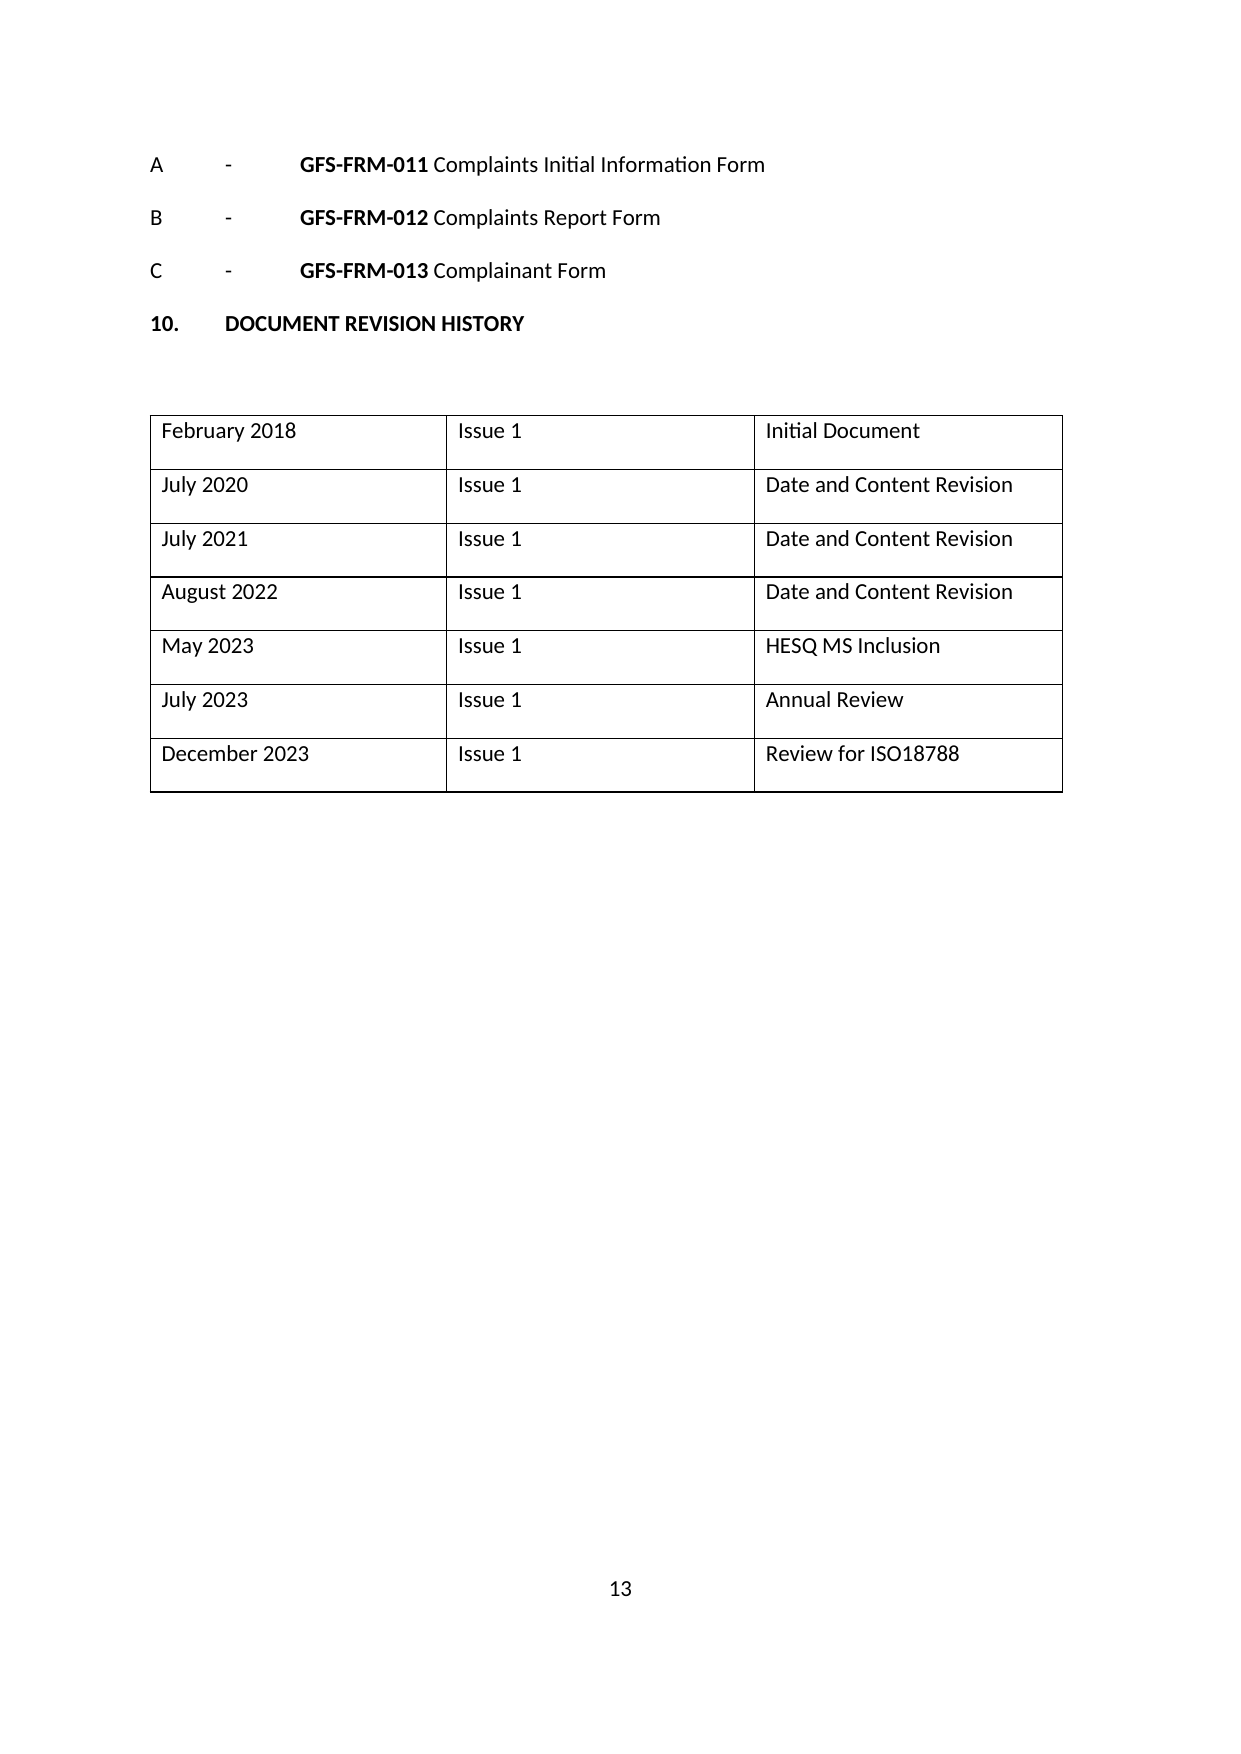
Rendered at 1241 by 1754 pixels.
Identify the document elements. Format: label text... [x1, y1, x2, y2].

table_cell July 2023 [151, 685, 446, 738]
table_cell July 2021 [151, 524, 446, 576]
table_cell HESQ MS Inclusion [755, 631, 1062, 684]
table_cell August 2022 [151, 578, 446, 630]
table_cell Annual Review [755, 685, 1062, 738]
table_cell Date and Content Revision [755, 524, 1062, 576]
table_cell Date and Content Revision [755, 470, 1062, 523]
table_cell Issue 1 [447, 524, 754, 576]
table_cell Issue 1 [447, 470, 754, 523]
table_cell May 2023 [151, 631, 446, 684]
table_cell Issue 1 [447, 578, 754, 630]
table_cell Issue 1 [447, 739, 754, 791]
table_header Issue 1 [447, 416, 754, 469]
table_cell Date and Content Revision [755, 578, 1062, 630]
table_cell Issue 1 [447, 685, 754, 738]
table_header Initial Document [755, 416, 1062, 469]
table_cell July 2020 [151, 470, 446, 523]
text C - GFS-FRM-013 Complainant Form [150, 256, 1090, 284]
table_cell Review for ISO18788 [755, 739, 1062, 791]
table_cell Issue 1 [447, 631, 754, 684]
table_cell December 2023 [151, 739, 446, 791]
table_header February 2018 [151, 416, 446, 469]
text A - GFS-FRM-011 Complaints Initial Information Form [150, 150, 1090, 178]
text 10. DOCUMENT REVISION HISTORY [150, 309, 1090, 337]
text B - GFS-FRM-012 Complaints Report Form [150, 203, 1090, 231]
